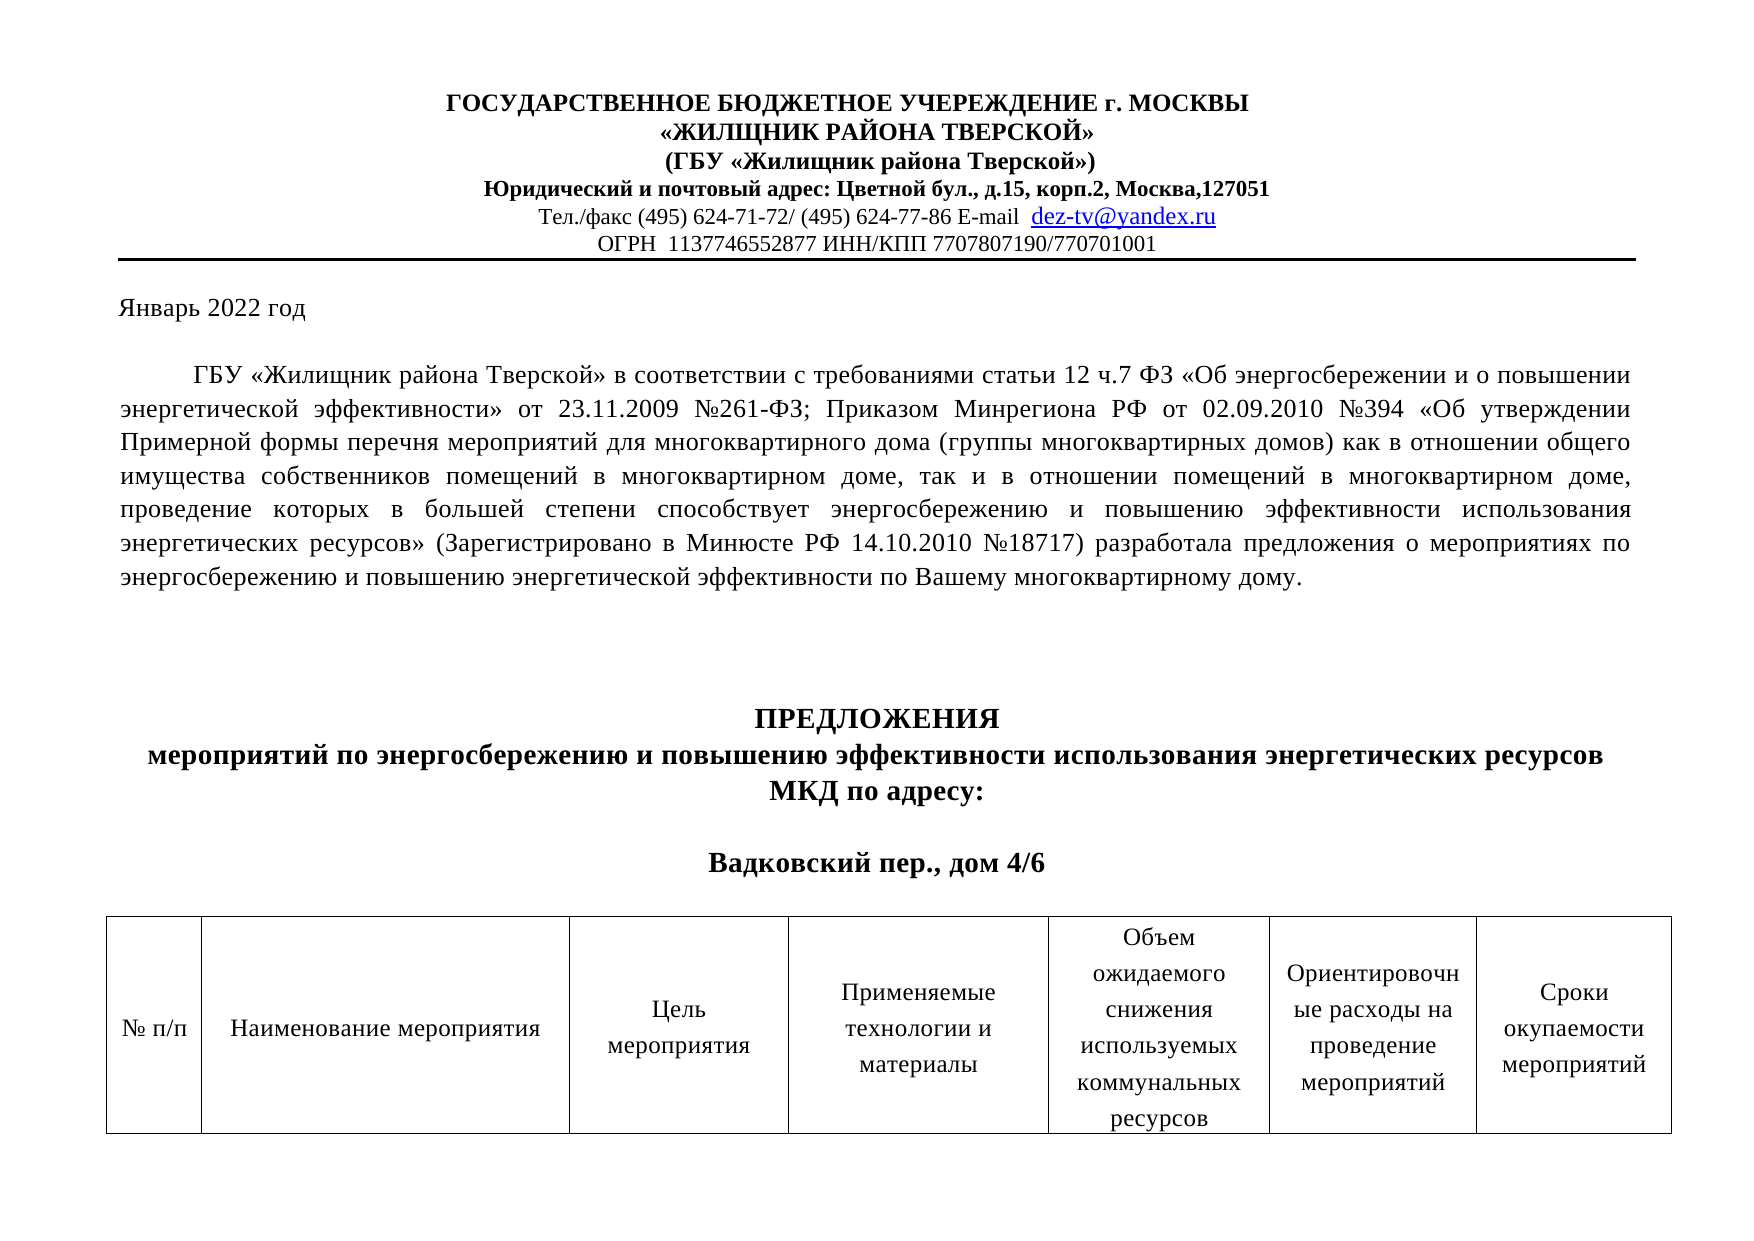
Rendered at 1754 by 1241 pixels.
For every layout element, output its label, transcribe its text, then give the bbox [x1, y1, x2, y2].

text ГБУ «Жилищник района Тверской» в соответствии с требованиями статьи 12 ч.7 ФЗ «Об энергосбережении и о повышении энергетической эффективности» от 23.11.2009 №261-ФЗ; Приказом Минрегиона РФ от 02.09.2010 №394 «Об утверждении Примерной формы перечня мероприятий для многоквартирного дома (группы многоквартирных домов) как в отношении общего имущества собственников помещений в многоквартирном доме, так и в отношении помещений в многоквартирном доме, проведение которых в большей степени способствует энергосбережению и повышению эффективности использования энергетических ресурсов» (Зарегистрировано в Минюсте РФ 14.10.2010 №18717) разработала предложения о мероприятиях по энергосбережению и повышению энергетической эффективности по Вашему многоквартирному дому. [120, 357, 1634, 592]
table_header Ориентировочные расходы на проведение мероприятий [1270, 917, 1476, 1133]
table_header Объем ожидаемого снижения используемых коммунальных ресурсов [1049, 917, 1269, 1133]
table_header Сроки окупаемости мероприятий [1477, 917, 1671, 1133]
text Юридический и почтовый адрес: Цветной бул., д.15, корп.2, Москва,127051 [118, 175, 1636, 201]
table_header № п/п [107, 917, 201, 1133]
table_header Цель мероприятия [570, 917, 788, 1133]
text Вадковский пер., дом 4/6 [118, 844, 1636, 880]
text ГОСУДАРСТВЕННОЕ БЮДЖЕТНОЕ УЧЕРЕЖДЕНИЕ г. МОСКВЫ [59, 88, 1636, 117]
text «ЖИЛЩНИК РАЙОНА ТВЕРСКОЙ» [118, 117, 1636, 146]
text (ГБУ «Жилищник района Тверской») [118, 146, 1636, 175]
table_header Наименование мероприятия [202, 917, 569, 1133]
text Январь 2022 год [118, 290, 1634, 323]
text Тел./факс (495) 624-71-72/ (495) 624-77-86 E-mail dez-tv@yandex.ru [118, 201, 1636, 230]
text ОГРН 1137746552877 ИНН/КПП 7707807190/770701001 [118, 230, 1636, 258]
text ПРЕДЛОЖЕНИЯ [118, 700, 1636, 736]
text мероприятий по энергосбережению и повышению эффективности использования энергетических ресурсов МКД по адресу: [118, 736, 1636, 808]
table_header Применяемые технологии и материалы [789, 917, 1048, 1133]
